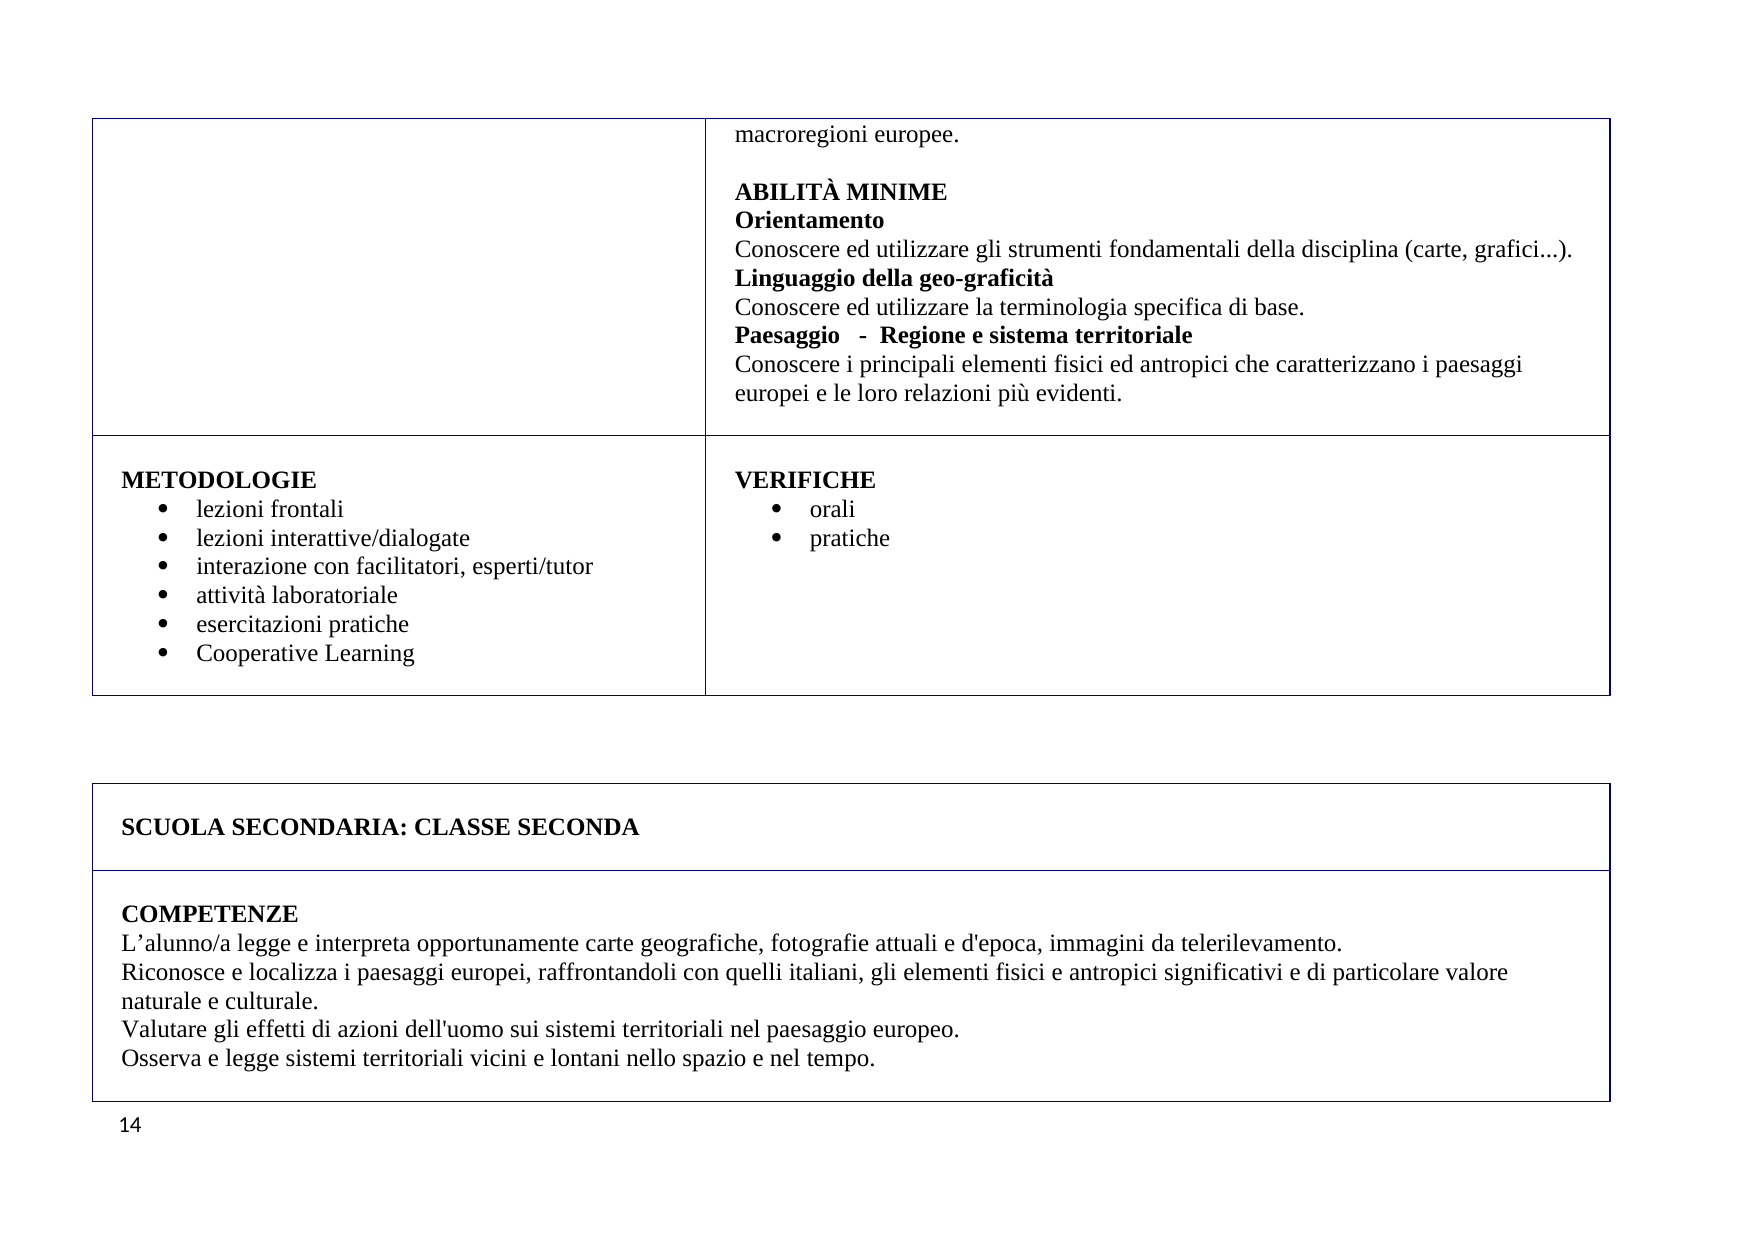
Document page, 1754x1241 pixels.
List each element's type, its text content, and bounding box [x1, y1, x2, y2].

table_cell VERIFICHE orali pratiche [706, 436, 1609, 695]
table_header SCUOLA SECONDARIA: CLASSE SECONDA [93, 784, 1609, 870]
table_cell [706, 119, 1609, 435]
table_cell COMPETENZE L’alunno/a legge e interpreta opportunamente carte geografiche, fotografie attuali e d'epoca, immagini da telerilevamento. Riconosce e localizza i paesaggi europei, raffrontandoli con quelli italiani, gli elementi fisici e antropici significativi e di particolare valore naturale e culturale. Valutare gli effetti di azioni dell'uomo sui sistemi territoriali nel paesaggio europeo. Osserva e legge sistemi territoriali vicini e lontani nello spazio e nel tempo. [93, 871, 1609, 1101]
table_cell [93, 119, 705, 435]
table_cell METODOLOGIE lezioni frontali lezioni interattive/dialogate interazione con facilitatori, esperti/tutor attività laboratoriale esercitazioni pratiche Cooperative Learning [93, 436, 705, 695]
